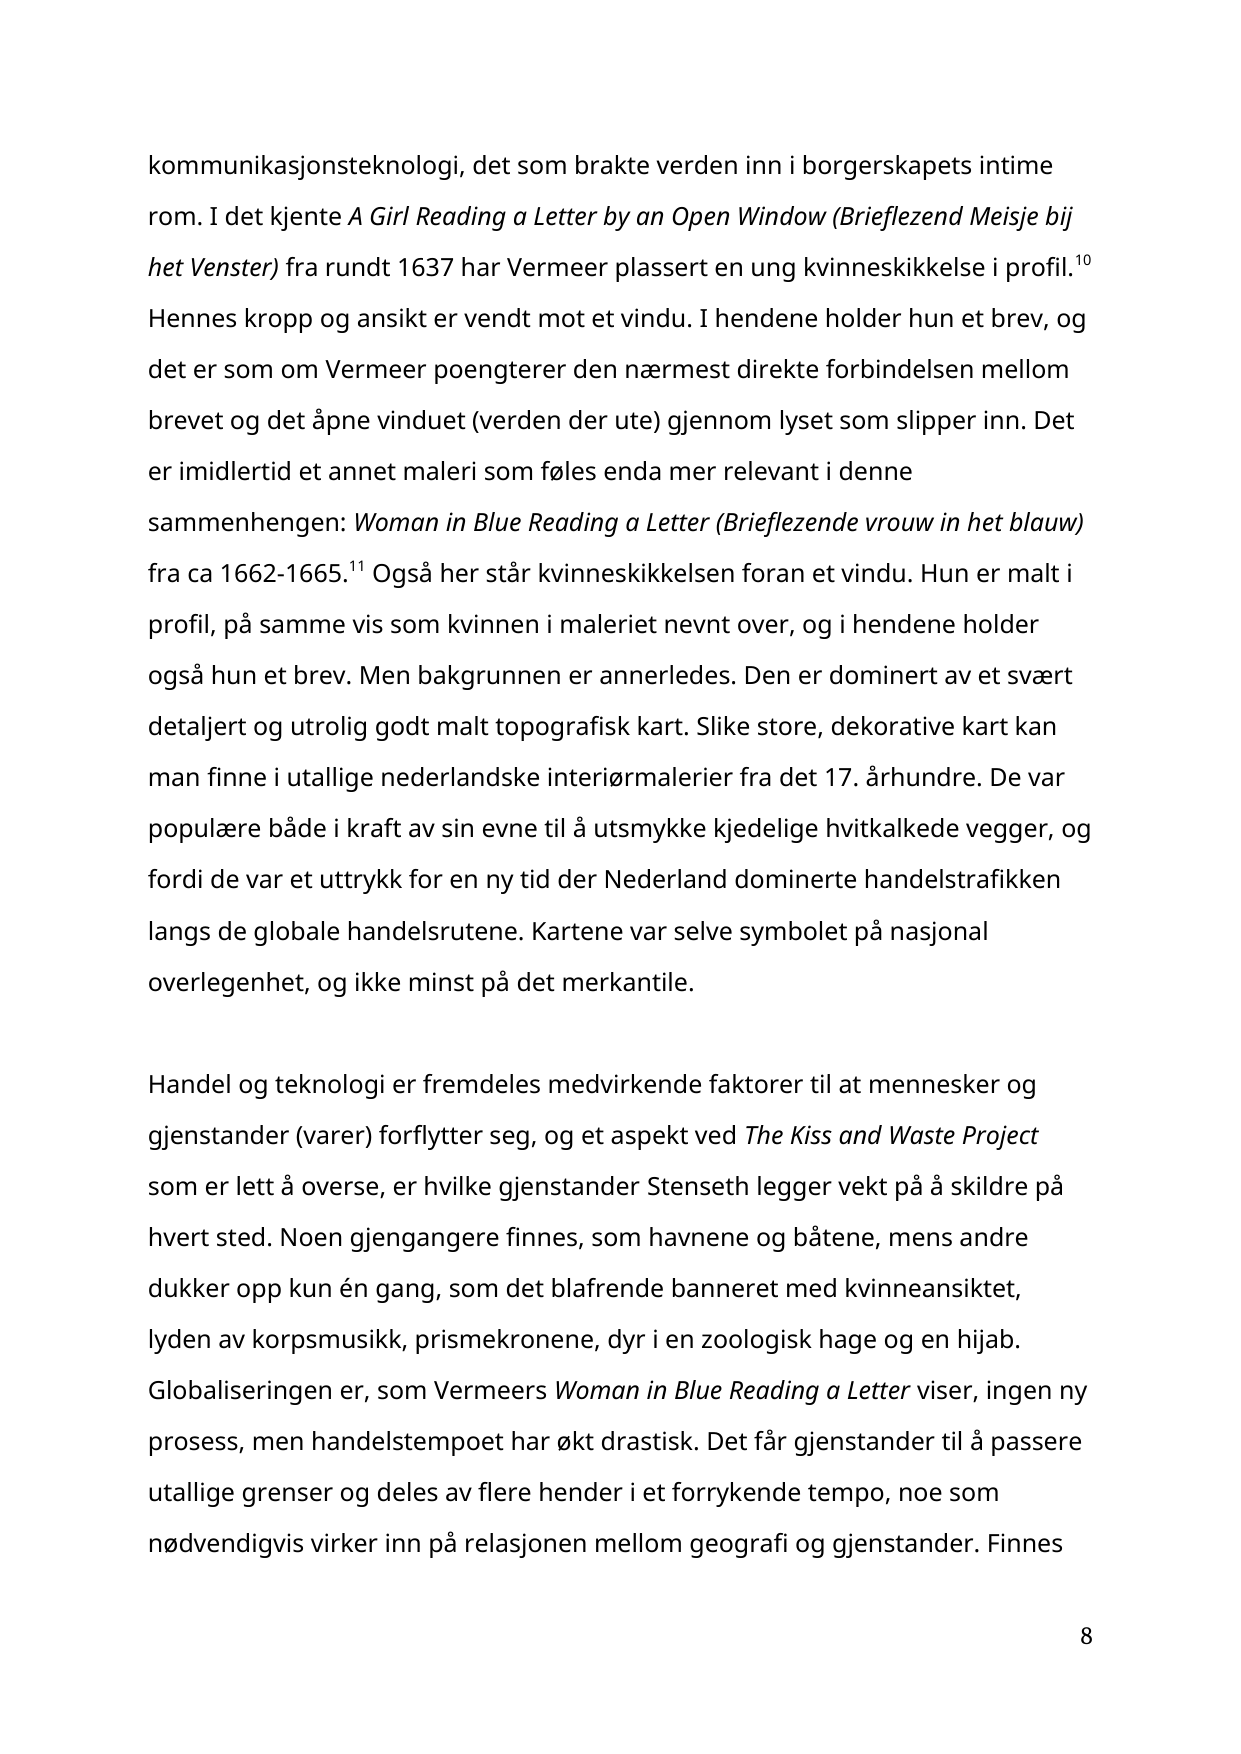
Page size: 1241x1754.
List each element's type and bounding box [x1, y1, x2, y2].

text [148, 148, 1093, 998]
text [148, 1066, 1093, 1560]
